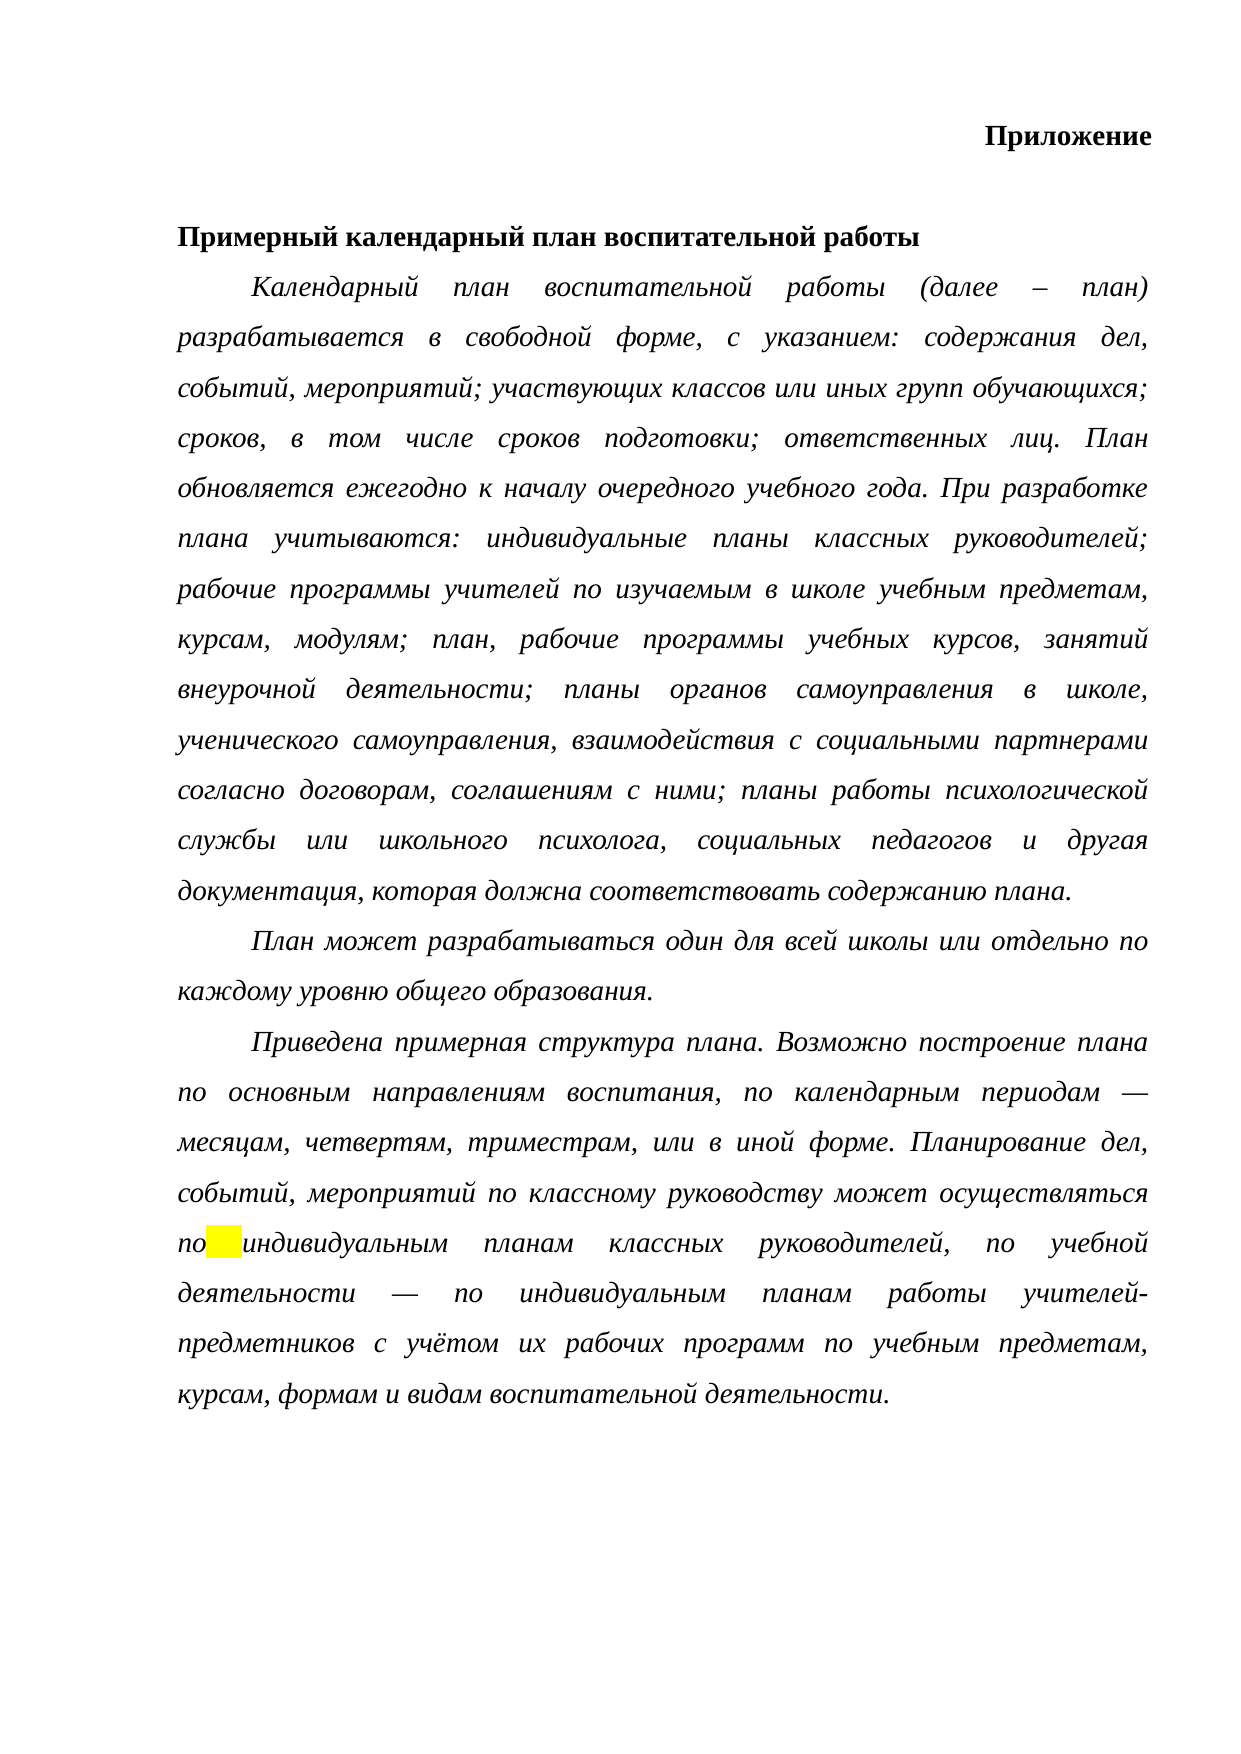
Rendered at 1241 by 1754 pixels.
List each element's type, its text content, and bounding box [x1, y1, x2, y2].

text Приведена примерная структура плана. Возможно построение плана по основным направлениям воспитания, по календарным периодам — месяцам, четвертям, триместрам, или в иной форме. Планирование дел, событий, мероприятий по классному руководству может осуществляться по индивидуальным планам классных руководителей, по учебной деятельности — по индивидуальным планам работы учителей-предметников с учётом их рабочих программ по учебным предметам, курсам, формам и видам воспитательной деятельности. [177, 1024, 1152, 1409]
text План может разрабатываться один для всей школы или отдельно по каждому уровню общего образования. [177, 923, 1152, 1007]
text Календарный план воспитательной работы (далее – план) разрабатывается в свободной форме, с указанием: содержания дел, событий, мероприятий; участвующих классов или иных групп обучающихся; сроков, в том числе сроков подготовки; ответственных лиц. План обновляется ежегодно к началу очередного учебного года. При разработке плана учитываются: индивидуальные планы классных руководителей; рабочие программы учителей по изучаемым в школе учебным предметам, курсам, модулям; план, рабочие программы учебных курсов, занятий внеурочной деятельности; планы органов самоуправления в школе, ученического самоуправления, взаимодействия с социальными партнерами согласно договорам, соглашениям с ними; планы работы психологической службы или школьного психолога, социальных педагогов и другая документация, которая должна соответствовать содержанию плана. [177, 269, 1152, 906]
text Примерный календарный план воспитательной работы [177, 219, 1152, 252]
text Приложение [177, 118, 1152, 152]
